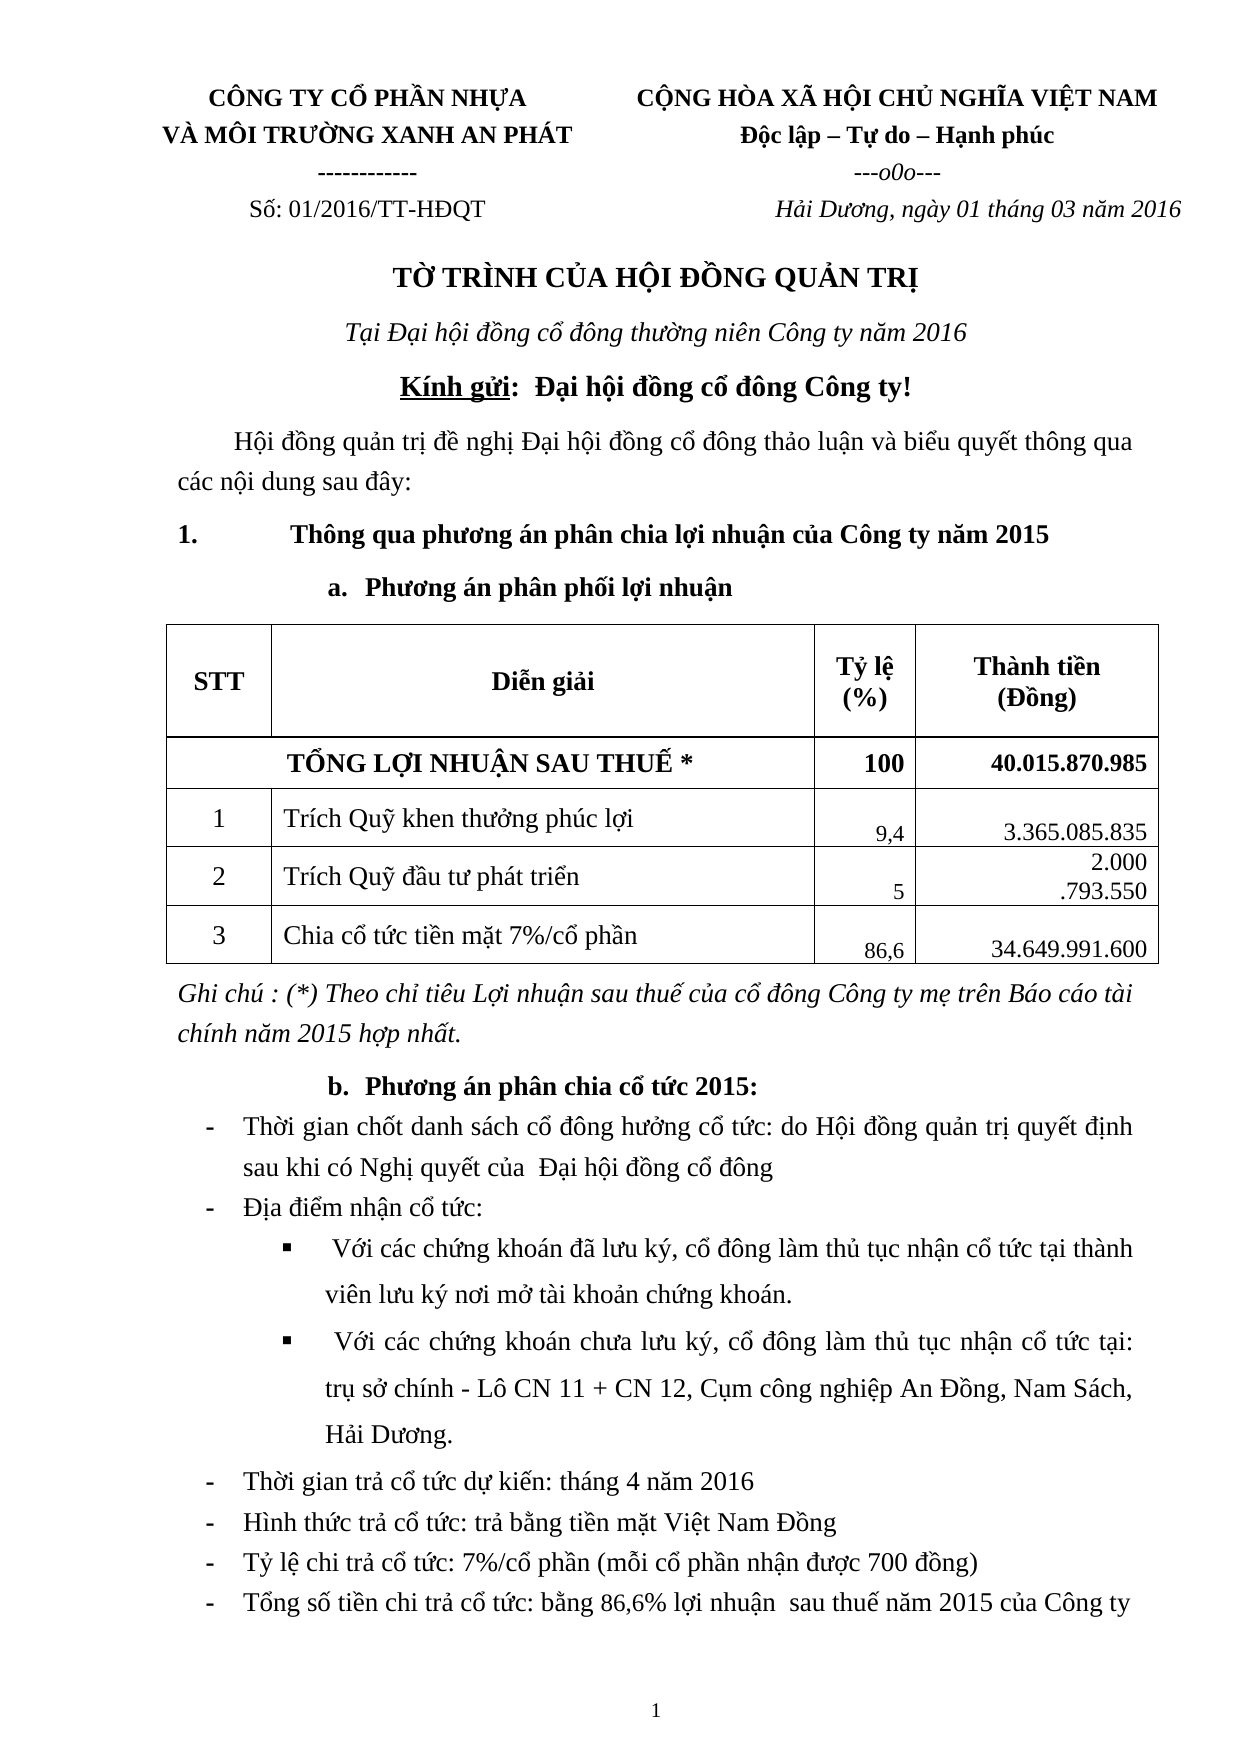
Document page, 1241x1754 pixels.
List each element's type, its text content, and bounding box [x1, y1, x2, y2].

list Phương án phân phối lợi nhuận [327, 571, 1134, 602]
list Tổng số tiền chi trả cổ tức: bằng 86,6% lợi nhuận sau thuế năm 2015 của Công ty [205, 1586, 1134, 1618]
table_cell 1 [167, 789, 271, 846]
table_cell 2 [167, 847, 271, 904]
table_cell 34.649.991.600 [916, 906, 1158, 963]
list Thời gian trả cổ tức dự kiến: tháng 4 năm 2016 [205, 1465, 1134, 1496]
text Hội đồng quản trị đề nghị Đại hội đồng cổ đông thảo luận và biểu quyết thông qua các nội dung sau đây: [177, 425, 1134, 496]
list Thời gian chốt danh sách cổ đông hưởng cổ tức: do Hội đồng quản trị quyết định sau khi có Nghị quyết của Đại hội đồng cổ đông [205, 1110, 1134, 1182]
table_cell 40.015.870.985 [916, 738, 1158, 787]
list Thông qua phương án phân chia lợi nhuận của Công ty năm 2015 [177, 518, 1134, 549]
table_header STT [167, 625, 271, 736]
list Hình thức trả cổ tức: trả bằng tiền mặt Việt Nam Đồng [205, 1506, 1134, 1537]
table_cell Trích Quỹ khen thưởng phúc lợi [272, 789, 814, 846]
table_cell 86,6 [815, 906, 915, 963]
table_cell Trích Quỹ đầu tư phát triển [272, 847, 814, 904]
table_header CỘNG HÒA XÃ HỘI CHỦ NGHĨA VIỆT NAM Độc lập – Tự do – Hạnh phúc ---o0o--- Hải Dương, ngày 01 tháng 03 năm 2016 [602, 83, 1192, 232]
table_header Thành tiền (Đồng) [916, 625, 1158, 736]
list Tỷ lệ chi trả cổ tức: 7%/cổ phần (mỗi cổ phần nhận được 700 đồng) [205, 1546, 1134, 1577]
list Địa điểm nhận cổ tức: [205, 1191, 1134, 1222]
table_cell 2.000.793.550 [916, 847, 1158, 904]
table_cell 100 [815, 738, 915, 787]
list Với các chứng khoán chưa lưu ký, cổ đông làm thủ tục nhận cổ tức tại: trụ sở chính - Lô CN 11 + CN 12, Cụm công nghiệp An Đồng, Nam Sách, Hải Dương. [281, 1325, 1134, 1450]
table_cell 9,4 [815, 789, 915, 846]
list Phương án phân chia cổ tức 2015: [327, 1070, 1134, 1101]
table_cell TỔNG LỢI NHUẬN SAU THUẾ * [167, 738, 814, 787]
list Với các chứng khoán đã lưu ký, cổ đông làm thủ tục nhận cổ tức tại thành viên lưu ký nơi mở tài khoản chứng khoán. [281, 1232, 1134, 1309]
table_header CÔNG TY CỔ PHẦN NHỰA VÀ MÔI TRƯỜNG XANH AN PHÁT ------------ Số: 01/2016/TT-HĐQT [133, 83, 602, 232]
table_cell 5 [815, 847, 915, 904]
text Kính gửi: Đại hội đồng cổ đông Công ty! [177, 369, 1134, 402]
text Ghi chú : (*) Theo chỉ tiêu Lợi nhuận sau thuế của cổ đông Công ty mẹ trên Báo cáo tài chính năm 2015 hợp nhất. [177, 977, 1134, 1048]
table_header Diễn giải [272, 625, 814, 736]
text TỜ TRÌNH CỦA HỘI ĐỒNG QUẢN TRỊ [177, 260, 1134, 293]
table_cell 3 [167, 906, 271, 963]
table_cell Chia cổ tức tiền mặt 7%/cổ phần [272, 906, 814, 963]
table_cell 3.365.085.835 [916, 789, 1158, 846]
text Tại Đại hội đồng cổ đông thường niên Công ty năm 2016 [177, 316, 1134, 347]
table_header Tỷ lệ (%) [815, 625, 915, 736]
